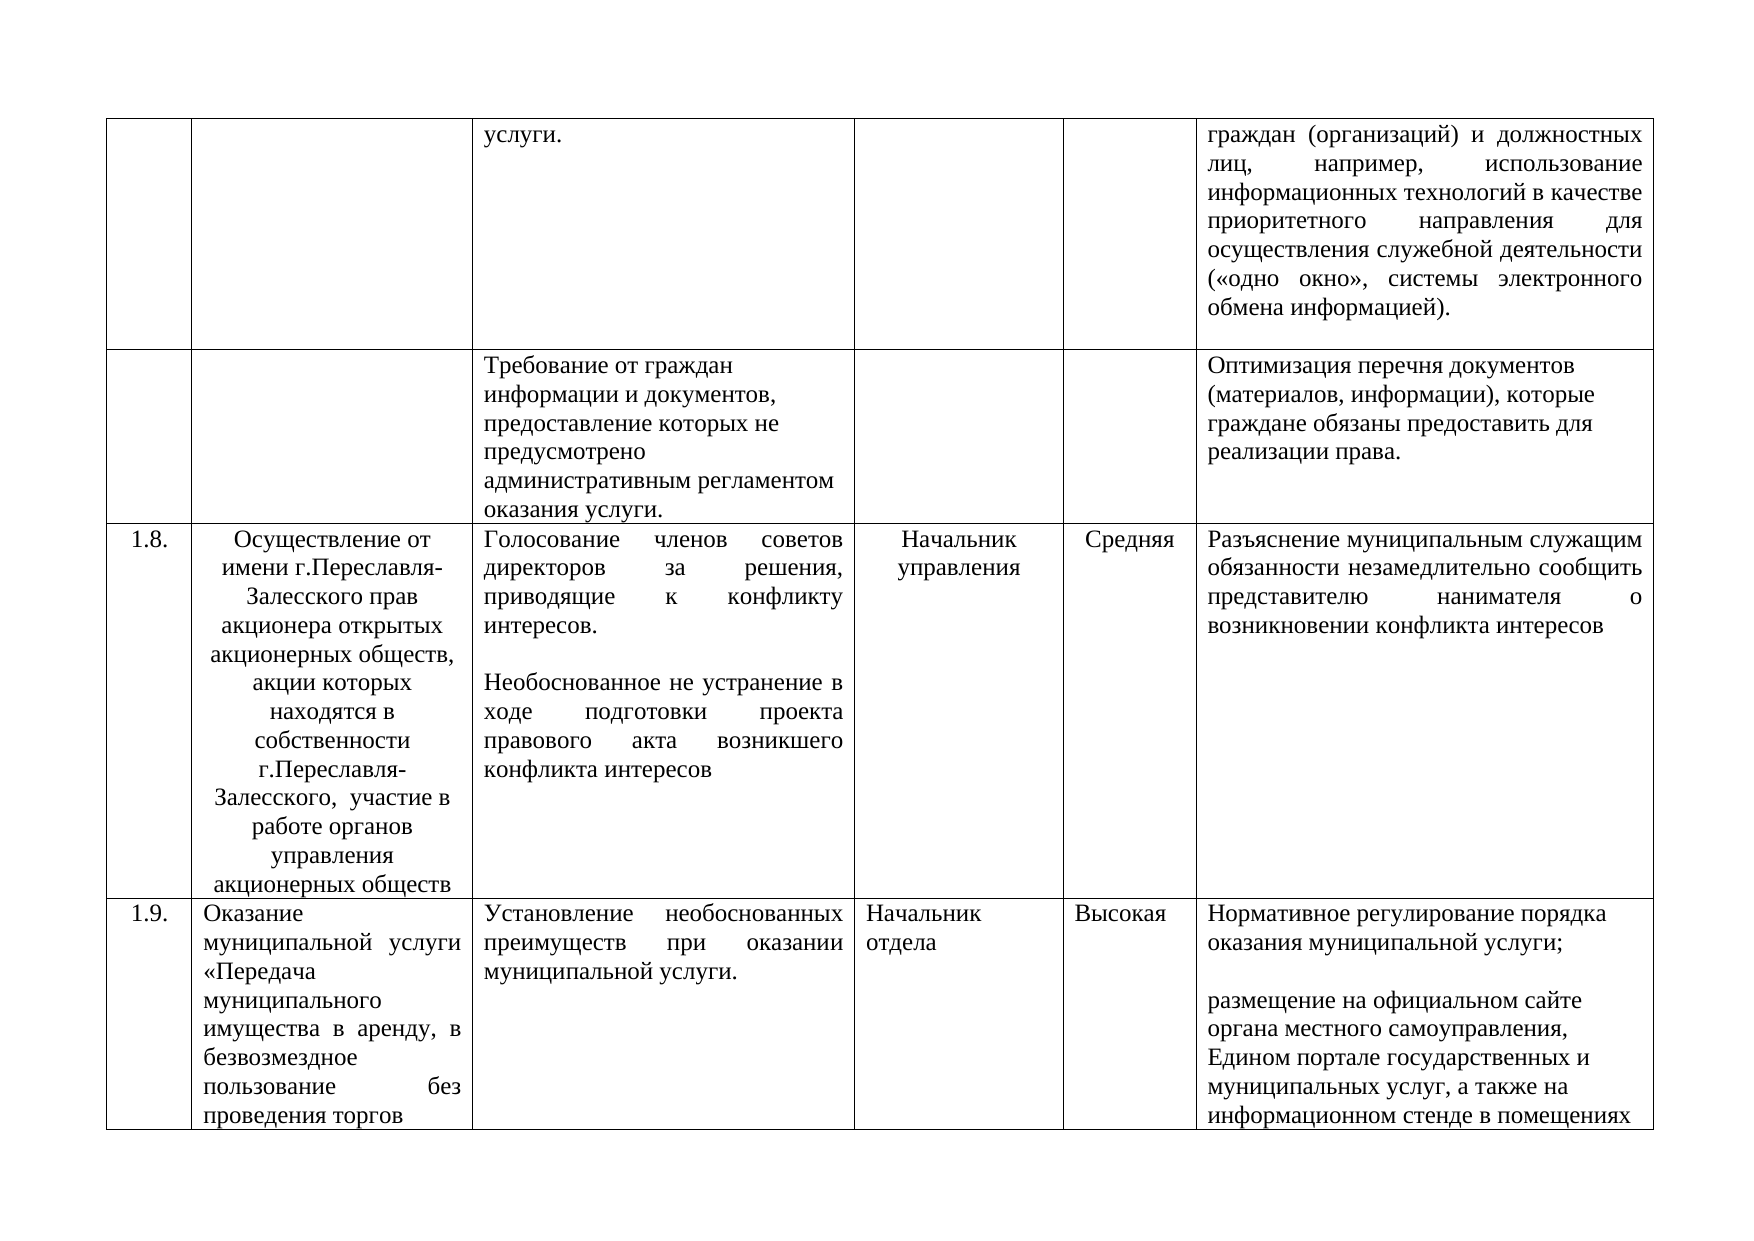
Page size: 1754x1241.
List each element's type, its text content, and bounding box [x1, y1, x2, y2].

table_cell [1064, 119, 1196, 349]
table_cell Средняя [1064, 524, 1196, 897]
table_cell Высокая [1064, 899, 1196, 1128]
table_cell Голосование членов советов директоров за решения, приводящие к конфликту интересов. Необоснованное не устранение в ходе подготовки проекта правового акта возникшего конфликта интересов [473, 524, 854, 897]
table_cell Оптимизация перечня документов (материалов, информации), которые граждане обязаны предоставить для реализации права. [1197, 350, 1653, 523]
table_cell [192, 899, 472, 1128]
table_cell Осуществление от имени г.Переславля-Залесского прав акционера открытых акционерных обществ, акции которых находятся в собственности г.Переславля-Залесского, участие в работе органов управления акционерных обществ [192, 524, 472, 897]
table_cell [1197, 119, 1653, 349]
table_cell [855, 119, 1063, 349]
table_cell Разъяснение муниципальным служащим обязанности незамедлительно сообщить представителю нанимателя о возникновении конфликта интересов [1197, 524, 1653, 897]
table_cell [473, 119, 854, 349]
table_cell Начальник управления [855, 524, 1063, 897]
table_cell 1.8. [107, 524, 191, 897]
table_cell [855, 350, 1063, 523]
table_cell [473, 899, 854, 1128]
table_cell 1.9. [107, 899, 191, 1128]
table_cell Требование от граждан информации и документов, предоставление которых не предусмотрено административным регламентом оказания услуги. [473, 350, 854, 523]
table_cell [1197, 899, 1653, 1128]
table_cell [192, 119, 472, 349]
table_cell [107, 350, 191, 523]
table_cell [1064, 350, 1196, 523]
table_cell [192, 350, 472, 523]
table_cell [107, 119, 191, 349]
table_cell Начальник отдела [855, 899, 1063, 1128]
